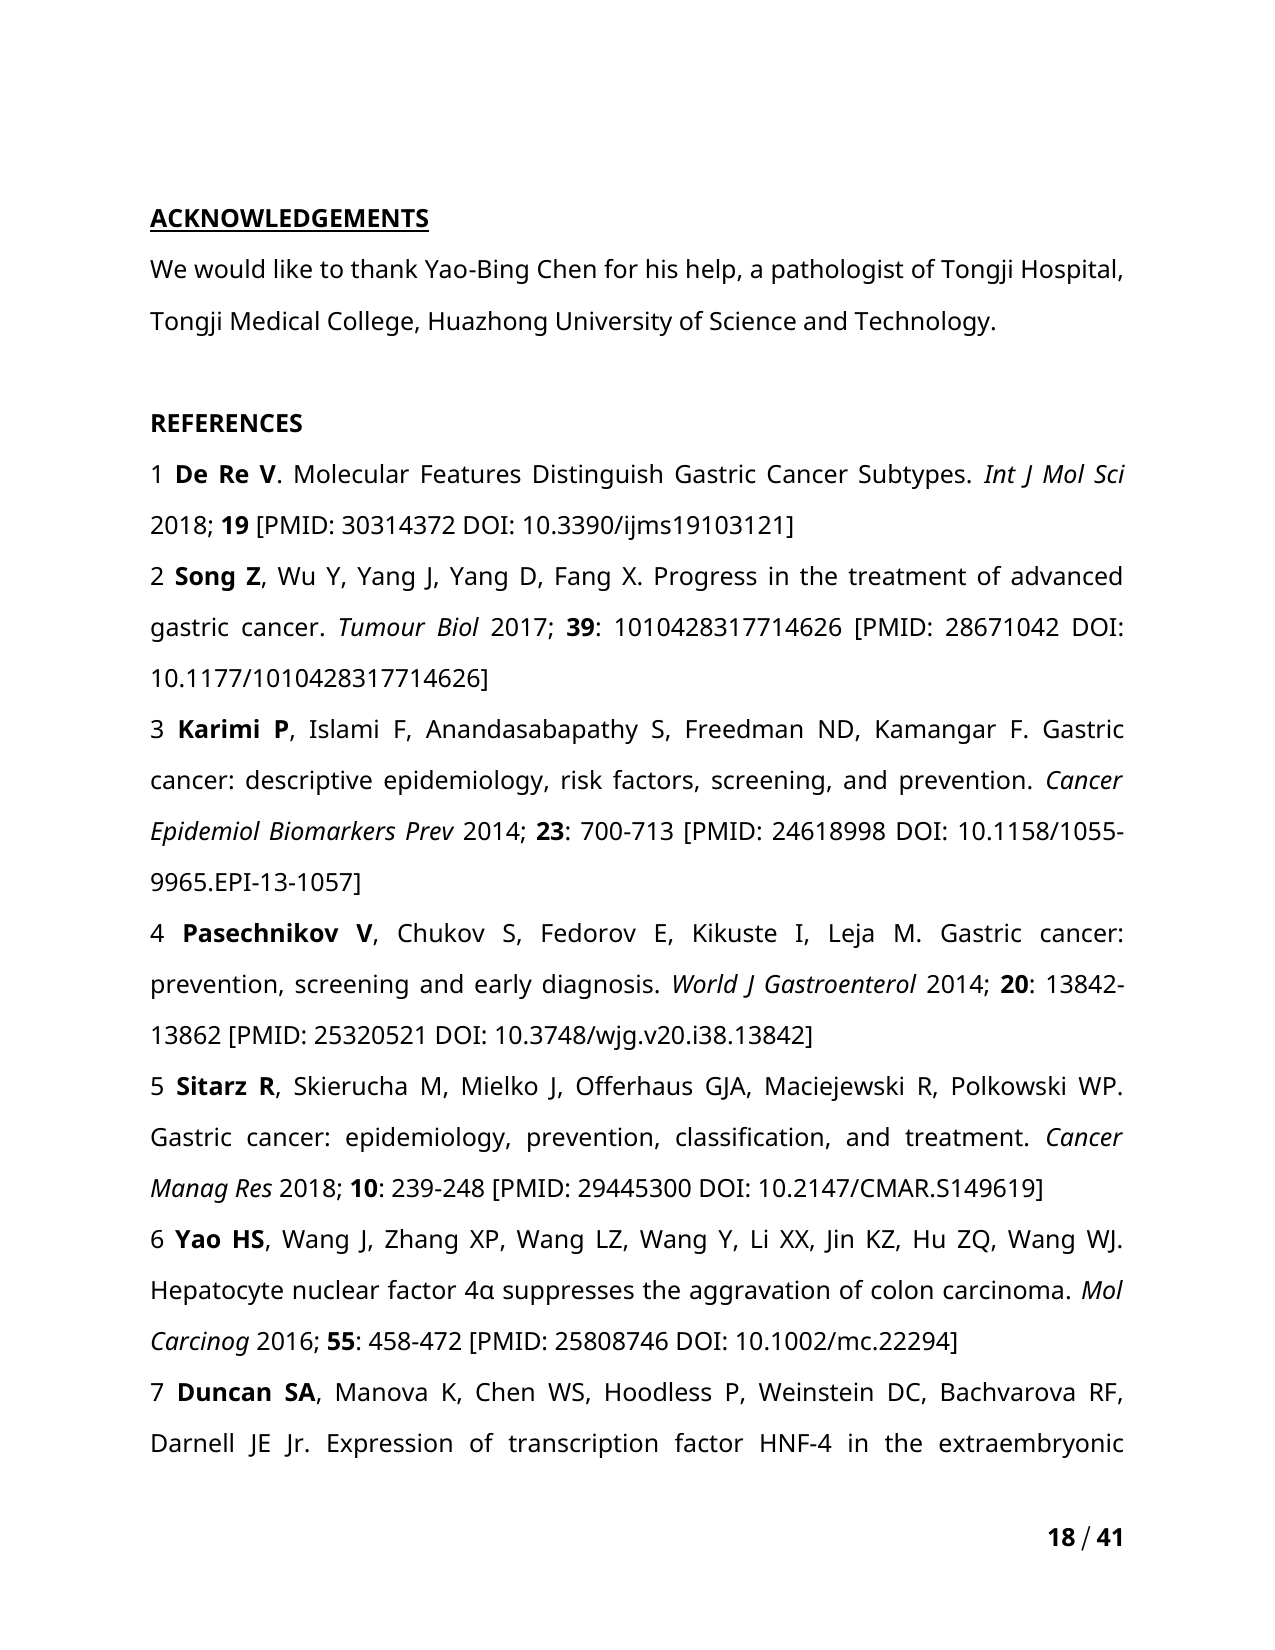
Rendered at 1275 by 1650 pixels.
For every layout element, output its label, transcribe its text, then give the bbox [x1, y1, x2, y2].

text 5 Sitarz R, Skierucha M, Mielko J, Offerhaus GJA, Maciejewski R, Polkowski WP. Gastric cancer: epidemiology, prevention, classification, and treatment. Cancer Manag Res 2018; 10: 239-248 [PMID: 29445300 DOI: 10.2147/CMAR.S149619] [150, 1069, 1125, 1205]
text 3 Karimi P, Islami F, Anandasabapathy S, Freedman ND, Kamangar F. Gastric cancer: descriptive epidemiology, risk factors, screening, and prevention. Cancer Epidemiol Biomarkers Prev 2014; 23: 700-713 [PMID: 24618998 DOI: 10.1158/1055-9965.EPI-13-1057] [150, 711, 1125, 899]
text 6 Yao HS, Wang J, Zhang XP, Wang LZ, Wang Y, Li XX, Jin KZ, Hu ZQ, Wang WJ. Hepatocyte nuclear factor 4α suppresses the aggravation of colon carcinoma. Mol Carcinog 2016; 55: 458-472 [PMID: 25808746 DOI: 10.1002/mc.22294] [150, 1222, 1125, 1358]
text ACKNOWLEDGEMENTS [150, 201, 1125, 235]
text 1 De Re V. Molecular Features Distinguish Gastric Cancer Subtypes. Int J Mol Sci 2018; 19 [PMID: 30314372 DOI: 10.3390/ijms19103121] [150, 456, 1125, 541]
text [150, 1375, 1125, 1460]
text 4 Pasechnikov V, Chukov S, Fedorov E, Kikuste I, Leja M. Gastric cancer: prevention, screening and early diagnosis. World J Gastroenterol 2014; 20: 13842-13862 [PMID: 25320521 DOI: 10.3748/wjg.v20.i38.13842] [150, 916, 1125, 1052]
text 2 Song Z, Wu Y, Yang J, Yang D, Fang X. Progress in the treatment of advanced gastric cancer. Tumour Biol 2017; 39: 1010428317714626 [PMID: 28671042 DOI: 10.1177/1010428317714626] [150, 558, 1125, 694]
text REFERENCES [150, 405, 1125, 439]
text We would like to thank Yao-bing Chen for his help, a pathologist of Tongji Hospital, Tongji Medical College, Huazhong University of Science and Technology. [150, 252, 1125, 337]
